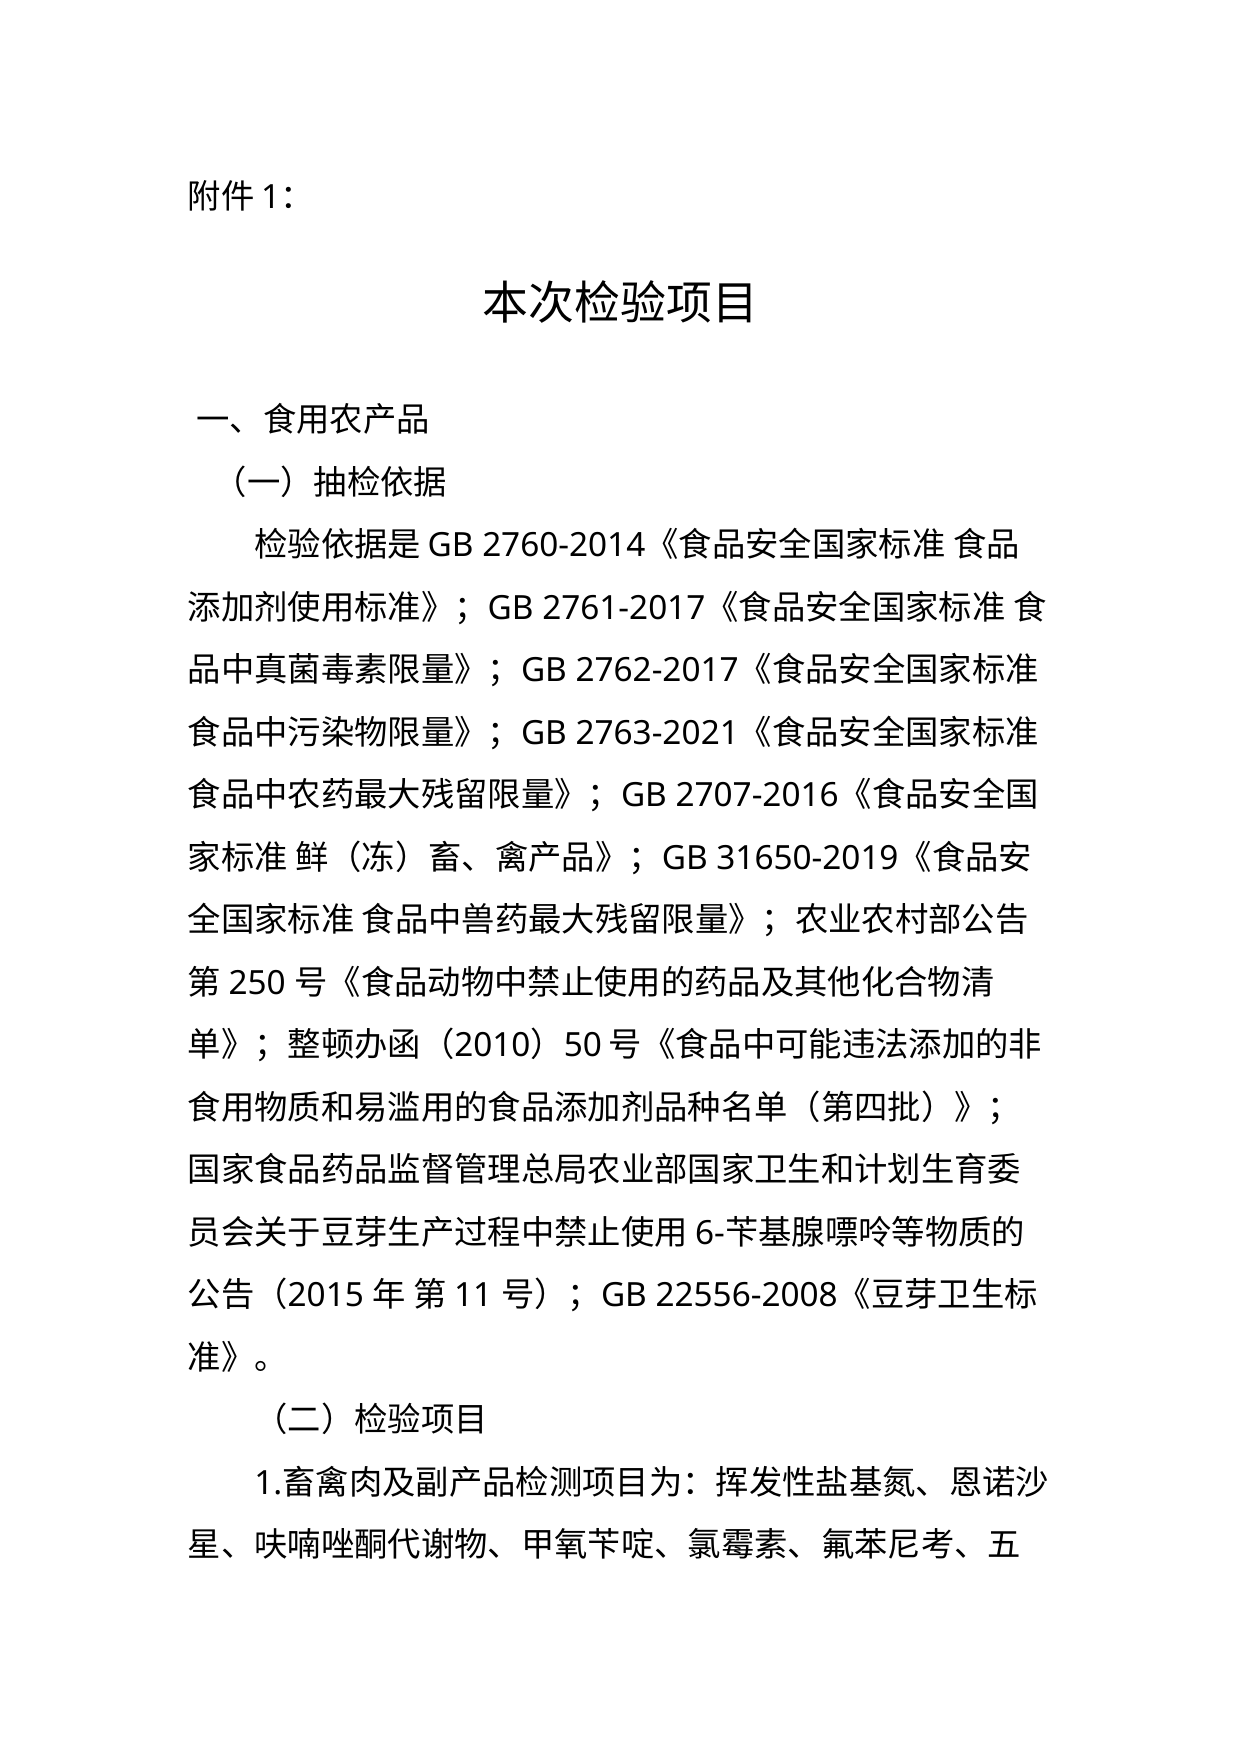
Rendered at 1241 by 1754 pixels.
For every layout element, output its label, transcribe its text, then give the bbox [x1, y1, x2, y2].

list 一、食用农产品 [187, 382, 1053, 444]
list （一）抽检依据 [187, 444, 1053, 507]
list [187, 1444, 1053, 1569]
text 检验依据是GB 2760-2014《食品安全国家标准 食品添加剂使用标准》；GB 2761-2017《食品安全国家标准 食品中真菌毒素限量》；GB 2762-2017《食品安全国家标准 食品中污染物限量》；GB 2763-2021《食品安全国家标准 食品中农药最大残留限量》；GB 2707-2016《食品安全国家标准 鲜（冻）畜、禽产品》；GB 31650-2019《食品安全国家标准 食品中兽药最大残留限量》；农业农村部公告 第 250 号《食品动物中禁止使用的药品及其他化合物清单》；整顿办函（2010）50号《食品中可能违法添加的非食用物质和易滥用的食品添加剂品种名单（第四批）》；国家食品药品监督管理总局农业部国家卫生和计划生育委员会关于豆芽生产过程中禁止使用 6-苄基腺嘌呤等物质的公告（2015 年 第 11 号）；GB 22556-2008《豆芽卫生标准》。 [187, 507, 1053, 1382]
list （二）检验项目 [187, 1382, 1053, 1444]
text 本次检验项目 [187, 251, 1053, 349]
text 附件1： [187, 162, 1053, 227]
